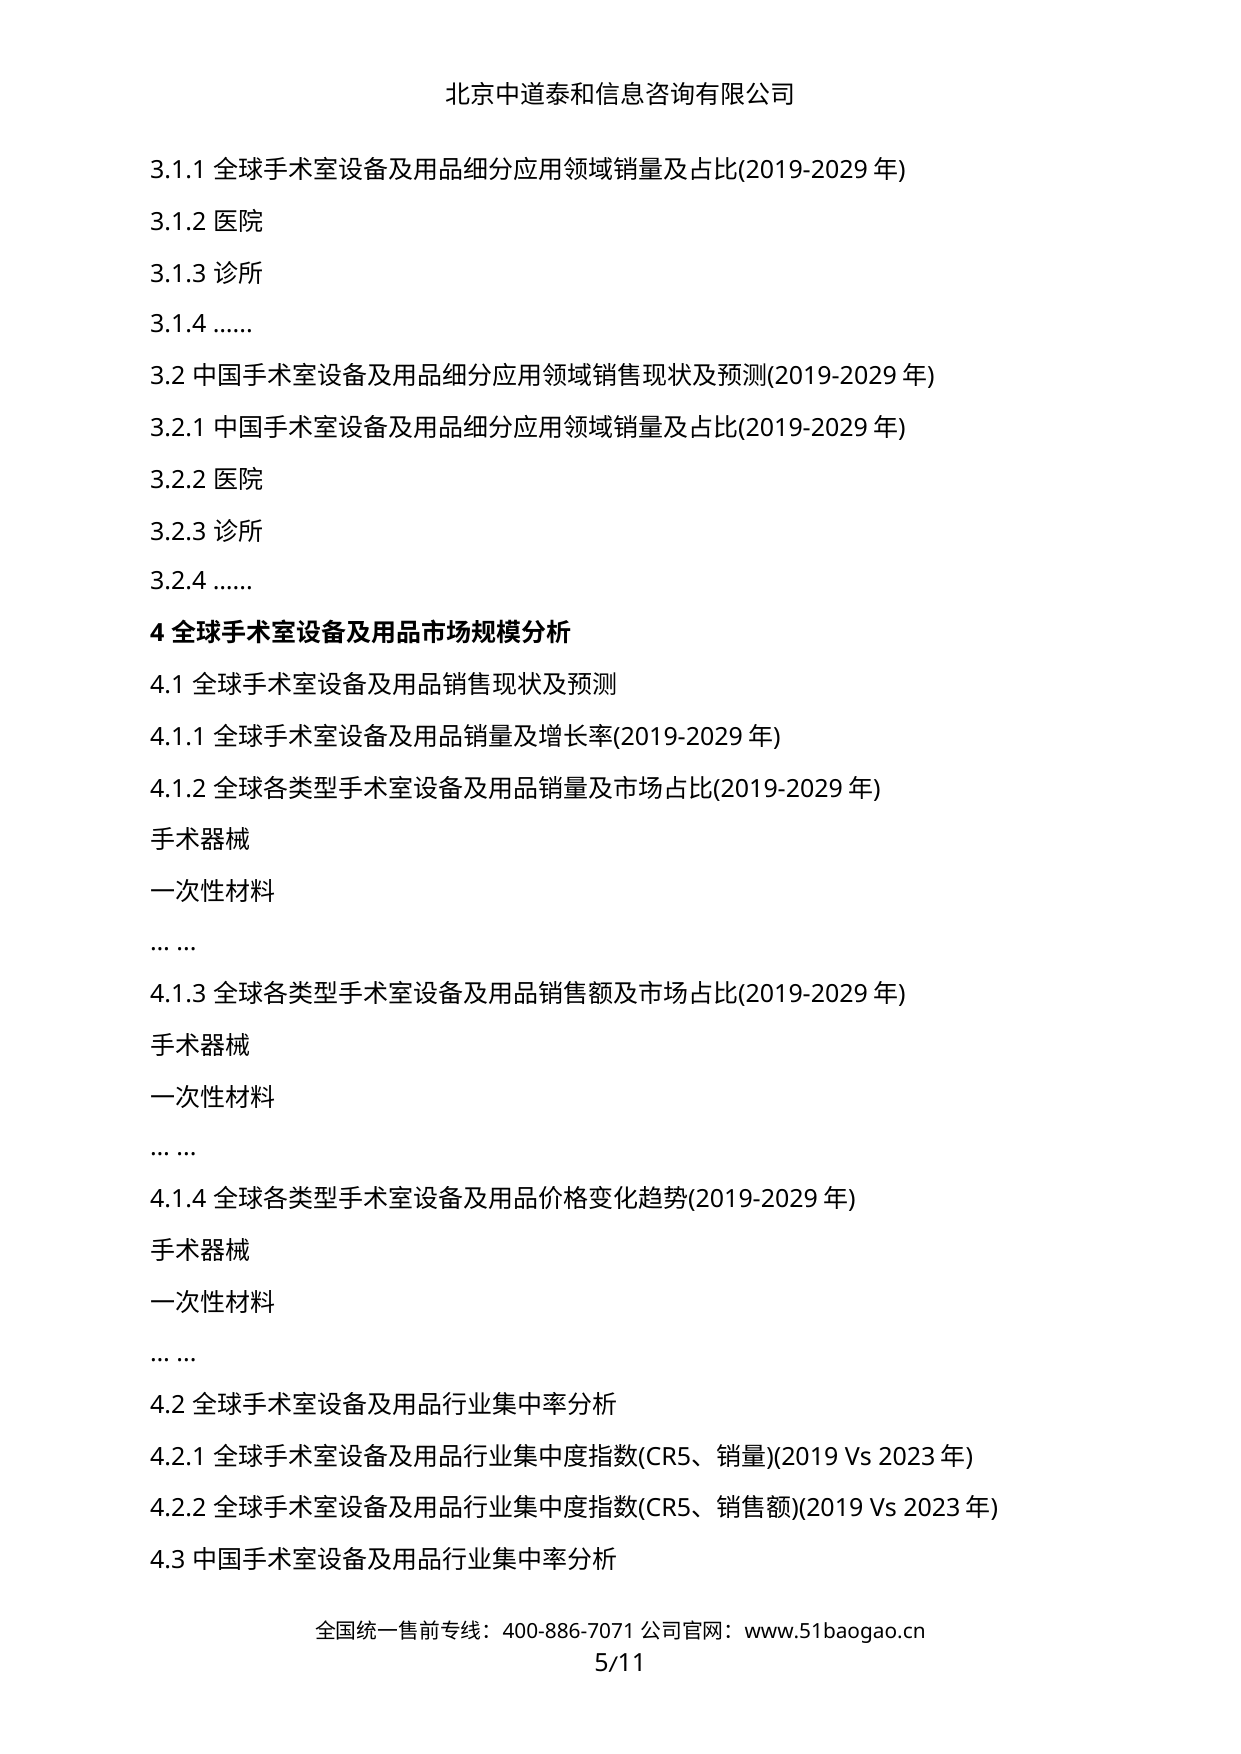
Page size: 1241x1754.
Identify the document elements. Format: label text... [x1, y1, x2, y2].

text 3.2.4 …... [150, 563, 1090, 597]
text 手术器械 [150, 820, 1090, 856]
text 一次性材料 [150, 1282, 1090, 1319]
text 3.2.3 诊所 [150, 511, 1090, 547]
text 4.3 中国手术室设备及用品行业集中率分析 [150, 1540, 1090, 1576]
text 4.2 全球手术室设备及用品行业集中率分析 [150, 1384, 1090, 1420]
text 手术器械 [150, 1025, 1090, 1062]
text 3.1.2 医院 [150, 202, 1090, 238]
text 4.1.3 全球各类型手术室设备及用品销售额及市场占比(2019-2029年) [150, 973, 1090, 1010]
text … ... [150, 924, 1090, 958]
text 3.2.1 中国手术室设备及用品细分应用领域销量及占比(2019-2029年) [150, 407, 1090, 443]
text 4.1 全球手术室设备及用品销售现状及预测 [150, 664, 1090, 701]
text 一次性材料 [150, 1077, 1090, 1113]
text 4.2.2 全球手术室设备及用品行业集中度指数(CR5、销售额)(2019 Vs 2023年) [150, 1488, 1090, 1524]
text … ... [150, 1129, 1090, 1163]
text 4.1.4 全球各类型手术室设备及用品价格变化趋势(2019-2029年) [150, 1179, 1090, 1215]
text 3.2 中国手术室设备及用品细分应用领域销售现状及预测(2019-2029年) [150, 355, 1090, 392]
text 3.1.3 诊所 [150, 254, 1090, 290]
text 3.2.2 医院 [150, 459, 1090, 495]
text 4 全球手术室设备及用品市场规模分析 [150, 612, 1090, 649]
text 4.1.2 全球各类型手术室设备及用品销量及市场占比(2019-2029年) [150, 768, 1090, 804]
text … ... [150, 1334, 1090, 1368]
text 4.2.1 全球手术室设备及用品行业集中度指数(CR5、销量)(2019 Vs 2023年) [150, 1436, 1090, 1472]
text 一次性材料 [150, 872, 1090, 908]
text 3.1.1 全球手术室设备及用品细分应用领域销量及占比(2019-2029年) [150, 150, 1090, 186]
text 4.1.1 全球手术室设备及用品销量及增长率(2019-2029年) [150, 716, 1090, 752]
text 手术器械 [150, 1231, 1090, 1267]
text 3.1.4 …... [150, 306, 1090, 340]
